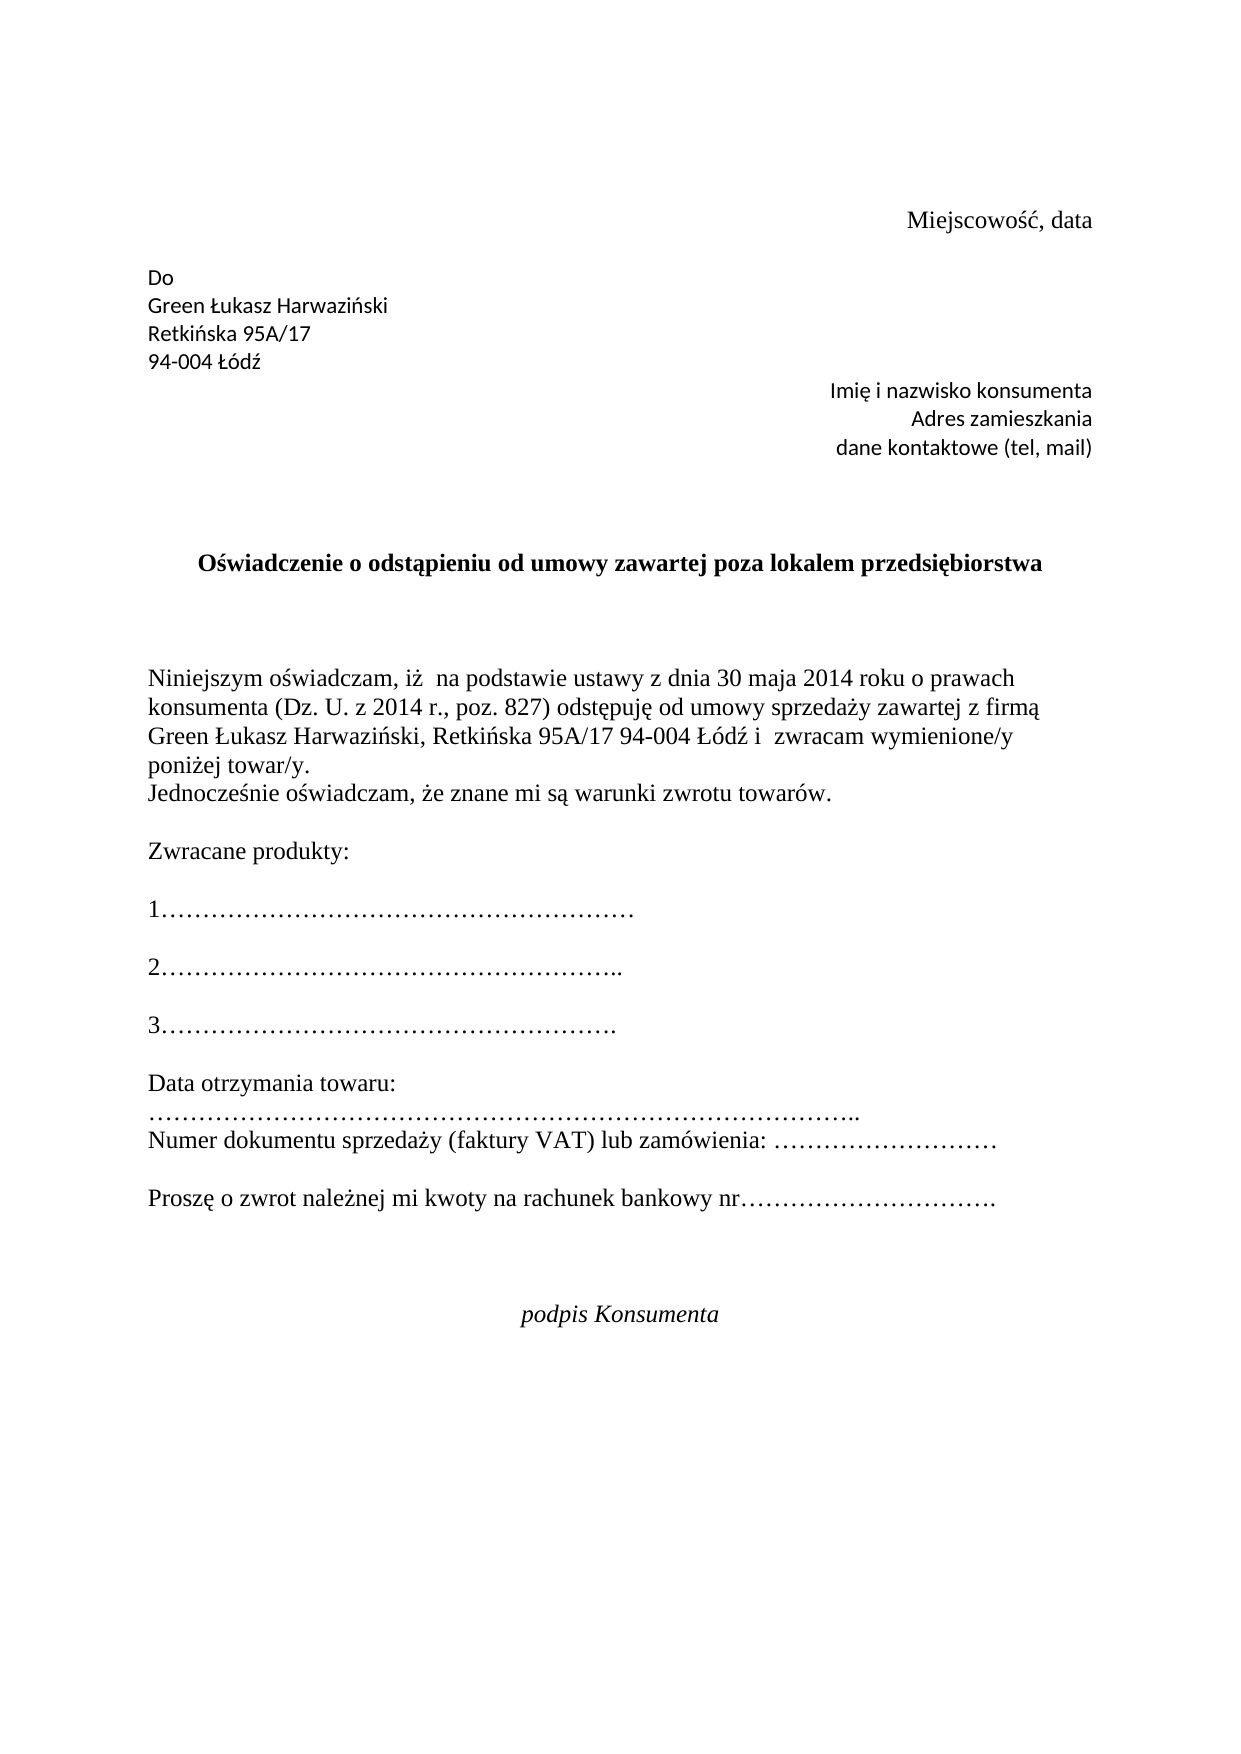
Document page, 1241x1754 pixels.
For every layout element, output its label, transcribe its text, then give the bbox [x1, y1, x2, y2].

text Data otrzymania towaru: ………………………………………………………………………….. Numer dokumentu sprzedaży (faktury VAT) lub zamówienia: ……………………… [148, 1068, 1093, 1154]
text 3………………………………………………. [148, 1010, 1093, 1039]
text Miejscowość, data [148, 206, 1093, 234]
text Zwracane produkty: [148, 836, 1093, 865]
text Adres zamieszkania [148, 404, 1093, 433]
text Niniejszym oświadczam, iż na podstawie ustawy z dnia 30 maja 2014 roku o prawach konsumenta (Dz. U. z 2014 r., poz. 827) odstępuję od umowy sprzedaży zawartej z firmą Green Łukasz Harwaziński, Retkińska 95A/17 94-004 Łódź i zwracam wymienione/y poniżej towar/y. Jednocześnie oświadczam, że znane mi są warunki zwrotu towarów. [148, 663, 1093, 807]
text Do [148, 263, 1093, 291]
text Oświadczenie o odstąpieniu od umowy zawartej poza lokalem przedsiębiorstwa [148, 548, 1093, 576]
text Proszę o zwrot należnej mi kwoty na rachunek bankowy nr…………………………. [148, 1183, 1093, 1212]
text podpis Konsumenta [148, 1299, 1093, 1328]
text 2……………………………………………….. [148, 952, 1093, 981]
text dane kontaktowe (tel, mail) [148, 433, 1093, 461]
text 1………………………………………………… [148, 894, 1093, 923]
text Retkińska 95A/17 [148, 319, 1093, 347]
text Imię i nazwisko konsumenta [148, 376, 1093, 404]
text Green Łukasz Harwaziński [148, 291, 1093, 319]
text 94-004 Łódź [148, 347, 1093, 376]
